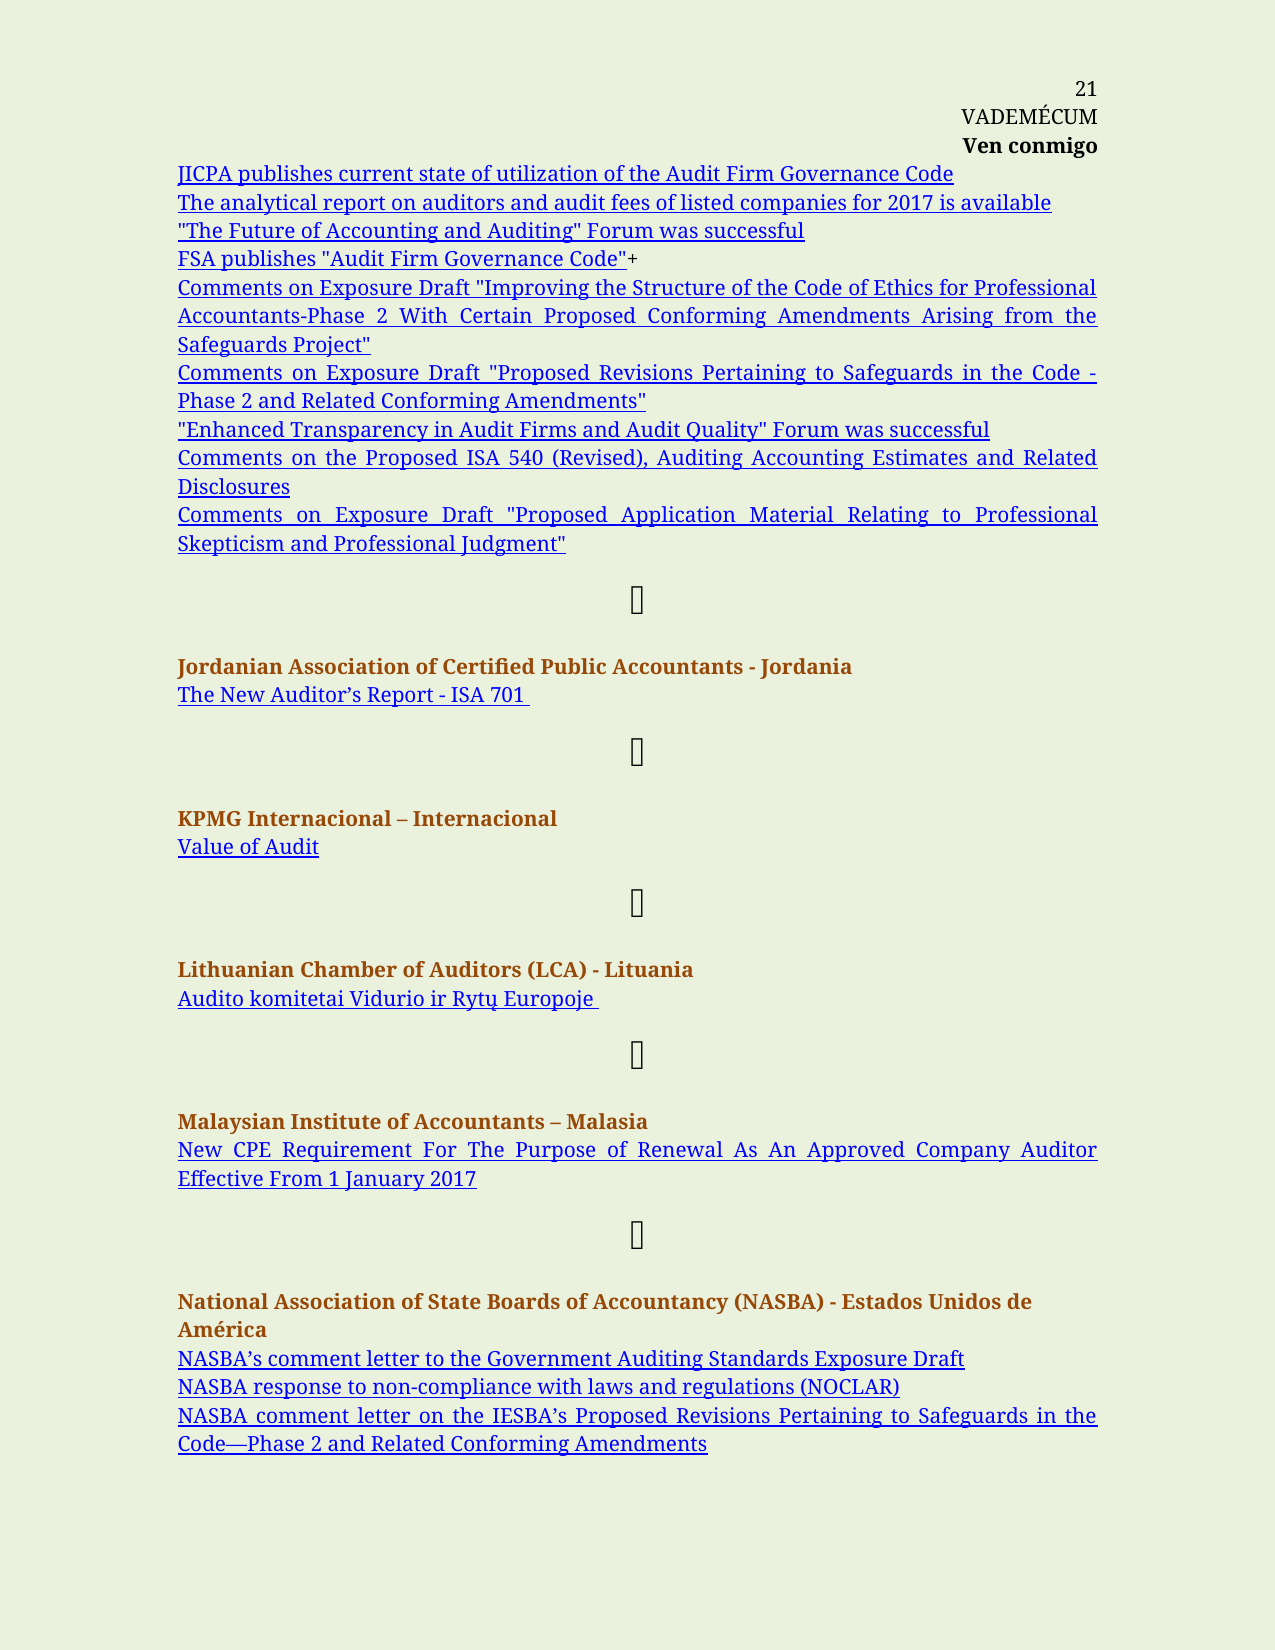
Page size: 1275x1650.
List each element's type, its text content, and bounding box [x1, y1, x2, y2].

text New CPE Requirement For The Purpose of Renewal As An Approved Company Auditor Effective From 1 January 2017 [177, 1161, 1098, 1192]
text Comments on Exposure Draft "Improving the Structure of the Code of Ethics for Professional Accountants‐Phase 2 With Certain Proposed Conforming Amendments Arising from the Safeguards Project" [177, 273, 1098, 326]
text Comments on Exposure Draft "Improving the Structure of the Code of Ethics for Professional Accountants‐Phase 2 With Certain Proposed Conforming Amendments Arising from the Safeguards Project" [177, 327, 1098, 358]
text NASBA’s comment letter to the Government Auditing Standards Exposure Draft [177, 1344, 1098, 1372]
text NASBA comment letter on the IESBA’s Proposed Revisions Pertaining to Safeguards in the Code—Phase 2 and Related Conforming Amendments [177, 1401, 1098, 1425]
text Lithuanian Chamber of Auditors (LCA) - Lituania [177, 955, 1098, 984]
text Audito komitetai Vidurio ir Rytų Europoje [177, 984, 1098, 1012]
text Jordanian Association of Certified Public Accountants - Jordania [177, 652, 1098, 681]
text JICPA publishes current state of utilization of the Audit Firm Governance Code [177, 159, 1098, 188]
text NASBA response to non-compliance with laws and regulations (NOCLAR) [177, 1372, 1098, 1401]
text Comments on Exposure Draft "Proposed Application Material Relating to Professional Skepticism and Professional Judgment" [177, 525, 1098, 557]
text Value of Audit [177, 832, 1098, 861]
text "Enhanced Transparency in Audit Firms and Audit Quality" Forum was successful [177, 415, 1098, 443]
text Comments on the Proposed ISA 540 (Revised), Auditing Accounting Estimates and Related Disclosures [177, 443, 1098, 468]
text NASBA comment letter on the IESBA’s Proposed Revisions Pertaining to Safeguards in the Code—Phase 2 and Related Conforming Amendments [177, 1426, 1098, 1458]
text Comments on Exposure Draft "Proposed Application Material Relating to Professional Skepticism and Professional Judgment" [177, 500, 1098, 524]
text The analytical report on auditors and audit fees of listed companies for 2017 is available [177, 188, 1098, 216]
text "The Future of Accounting and Auditing" Forum was successful [177, 216, 1098, 244]
text KPMG Internacional – Internacional [177, 804, 1098, 832]
text Comments on Exposure Draft "Proposed Revisions Pertaining to Safeguards in the Code - Phase 2 and Related Conforming Amendments" [177, 358, 1098, 415]
text The New Auditor’s Report - ISA 701 [177, 681, 1098, 709]
text FSA publishes "Audit Firm Governance Code"+ [177, 244, 1098, 273]
text New CPE Requirement For The Purpose of Renewal As An Approved Company Auditor Effective From 1 January 2017 [177, 1136, 1098, 1160]
text Malaysian Institute of Accountants – Malasia [177, 1107, 1098, 1136]
text National Association of State Boards of Accountancy (NASBA) - Estados Unidos de América [177, 1287, 1098, 1344]
text Comments on the Proposed ISA 540 (Revised), Auditing Accounting Estimates and Related Disclosures [177, 469, 1098, 500]
